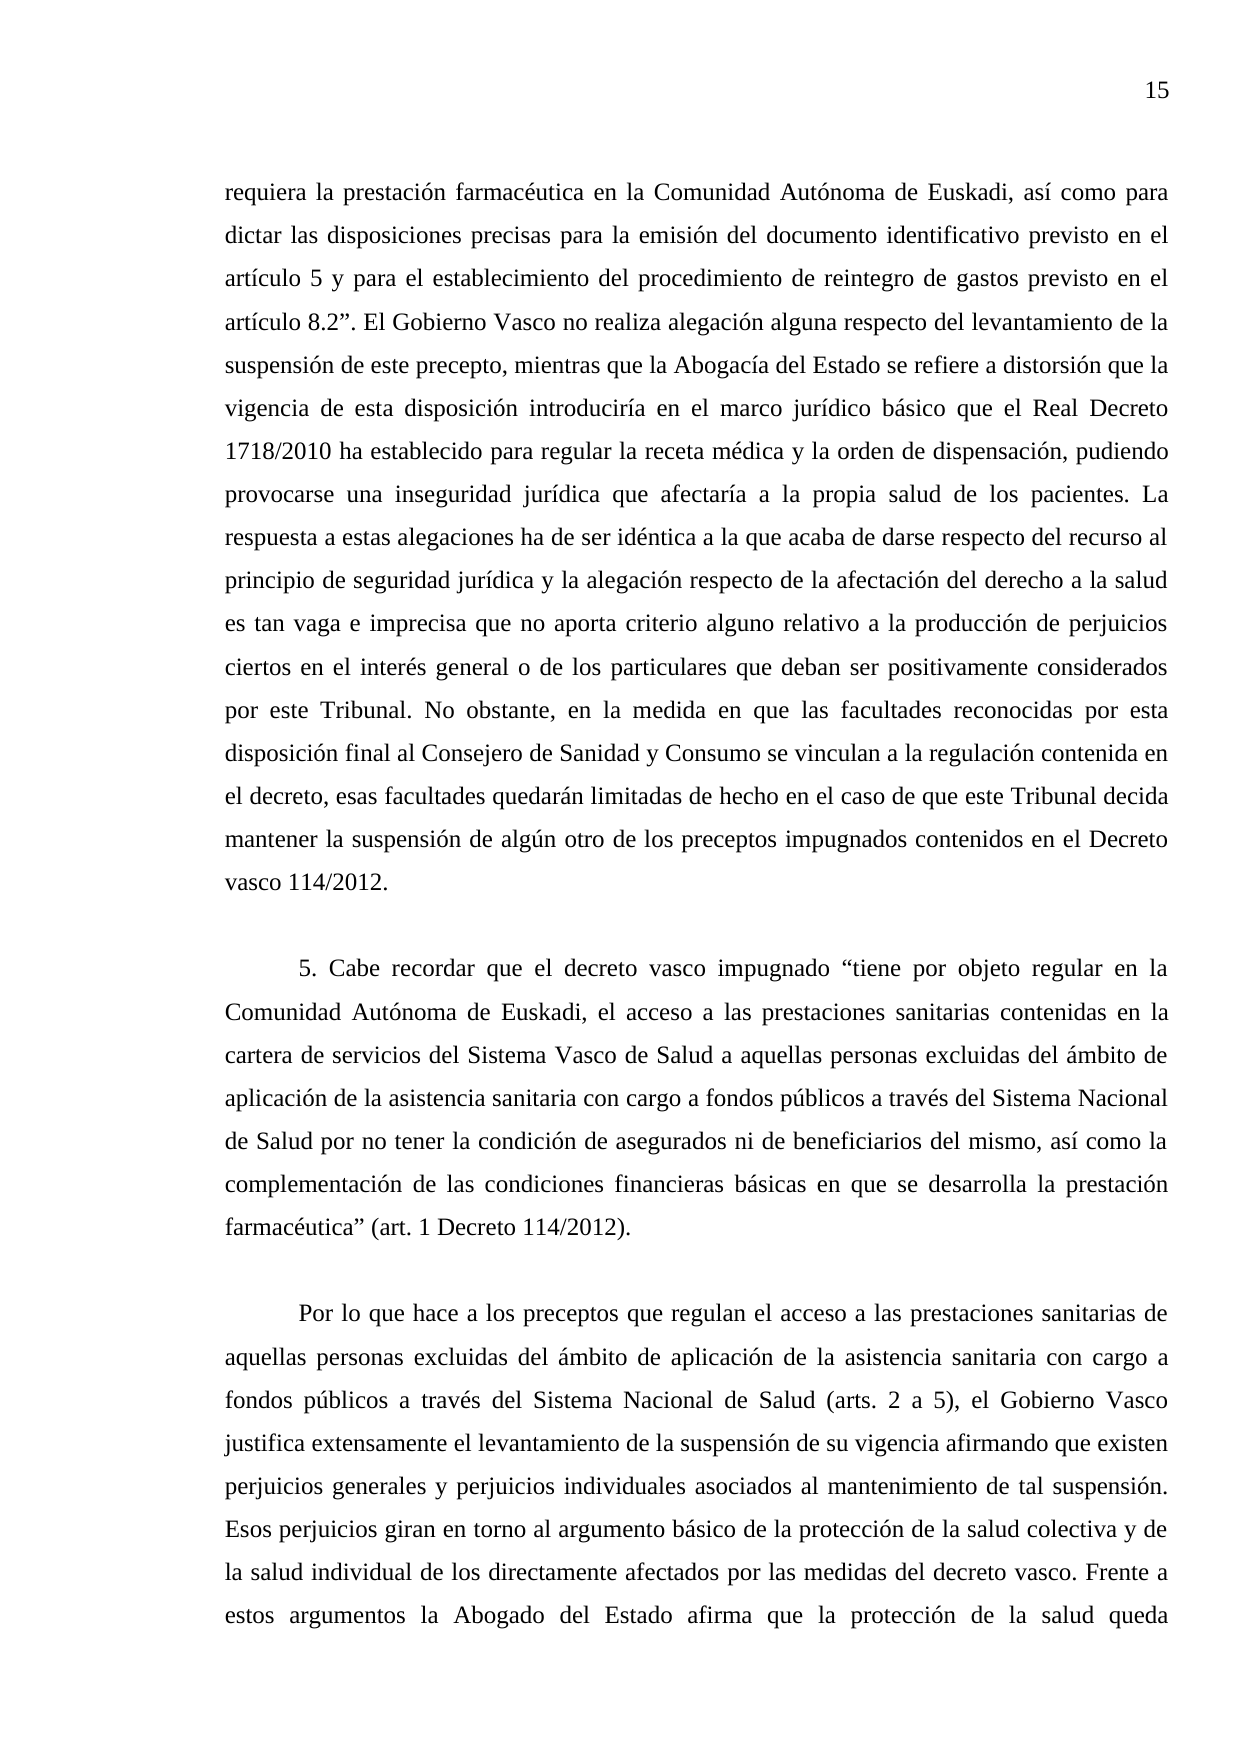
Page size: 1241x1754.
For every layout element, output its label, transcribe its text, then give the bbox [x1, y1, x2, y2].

text 5. Cabe recordar que el decreto vasco impugnado “tiene por objeto regular en la Comunidad Autónoma de Euskadi, el acceso a las prestaciones sanitarias contenidas en la cartera de servicios del Sistema Vasco de Salud a aquellas personas excluidas del ámbito de aplicación de la asistencia sanitaria con cargo a fondos públicos a través del Sistema Nacional de Salud por no tener la condición de asegurados ni de beneficiarios del mismo, así como la complementación de las condiciones financieras básicas en que se desarrolla la prestación farmacéutica” (art. 1 Decreto 114/2012). [224, 953, 1169, 1241]
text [224, 1298, 1169, 1629]
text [224, 177, 1169, 896]
